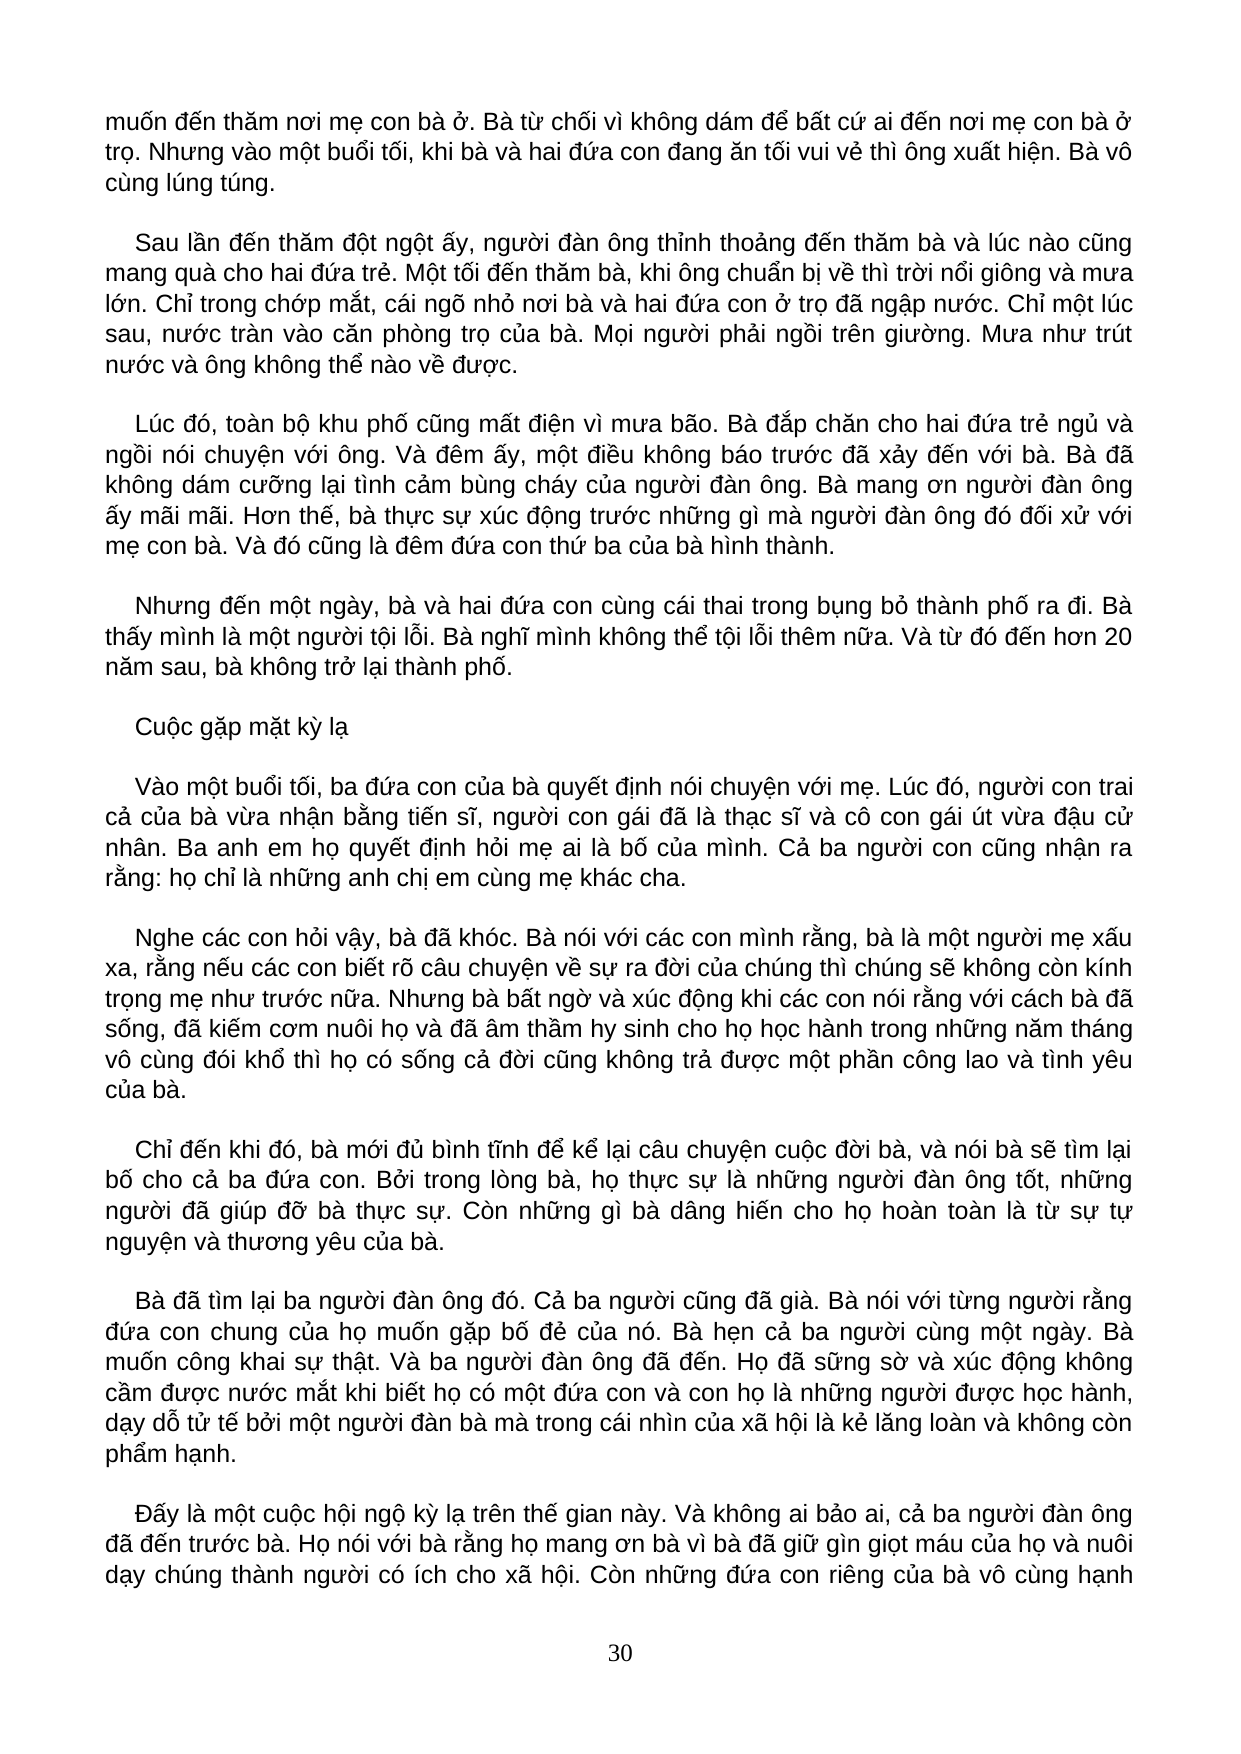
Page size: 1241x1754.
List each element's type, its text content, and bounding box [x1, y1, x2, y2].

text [105, 1497, 1135, 1588]
text Sau lần đến thăm đột ngột ấy, người đàn ông thỉnh thoảng đến thăm bà và lúc nào cũng mang quà cho hai đứa trẻ. Một tối đến thăm bà, khi ông chuẩn bị về thì trời nổi giông và mưa lớn. Chỉ trong chớp mắt, cái ngõ nhỏ nơi bà và hai đứa con ở trọ đã ngập nước. Chỉ một lúc sau, nước tràn vào căn phòng trọ của bà. Mọi người phải ngồi trên giường. Mưa như trút nước và ông không thể nào về được. [105, 226, 1135, 378]
text Vào một buổi tối, ba đứa con của bà quyết định nói chuyện với mẹ. Lúc đó, người con trai cả của bà vừa nhận bằng tiến sĩ, người con gái đã là thạc sĩ và cô con gái út vừa đậu cử nhân. Ba anh em họ quyết định hỏi mẹ ai là bố của mình. Cả ba người con cũng nhận ra rằng: họ chỉ là những anh chị em cùng mẹ khác cha. [105, 770, 1135, 892]
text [105, 105, 1135, 197]
text Lúc đó, toàn bộ khu phố cũng mất điện vì mưa bão. Bà đắp chăn cho hai đứa trẻ ngủ và ngồi nói chuyện với ông. Và đêm ấy, một điều không báo trước đã xảy đến với bà. Bà đã không dám cưỡng lại tình cảm bùng cháy của người đàn ông. Bà mang ơn người đàn ông ấy mãi mãi. Hơn thế, bà thực sự xúc động trước những gì mà người đàn ông đó đối xử với mẹ con bà. Và đó cũng là đêm đứa con thứ ba của bà hình thành. [105, 407, 1135, 560]
text Cuộc gặp mặt kỳ lạ [105, 710, 1135, 741]
text Nhưng đến một ngày, bà và hai đứa con cùng cái thai trong bụng bỏ thành phố ra đi. Bà thấy mình là một người tội lỗi. Bà nghĩ mình không thể tội lỗi thêm nữa. Và từ đó đến hơn 20 năm sau, bà không trở lại thành phố. [105, 589, 1135, 681]
text Chỉ đến khi đó, bà mới đủ bình tĩnh để kể lại câu chuyện cuộc đời bà, và nói bà sẽ tìm lại bố cho cả ba đứa con. Bởi trong lòng bà, họ thực sự là những người đàn ông tốt, những người đã giúp đỡ bà thực sự. Còn những gì bà dâng hiến cho họ hoàn toàn là từ sự tự nguyện và thương yêu của bà. [105, 1133, 1135, 1255]
text Nghe các con hỏi vậy, bà đã khóc. Bà nói với các con mình rằng, bà là một người mẹ xấu xa, rằng nếu các con biết rõ câu chuyện về sự ra đời của chúng thì chúng sẽ không còn kính trọng mẹ như trước nữa. Nhưng bà bất ngờ và xúc động khi các con nói rằng với cách bà đã sống, đã kiếm cơm nuôi họ và đã âm thầm hy sinh cho họ học hành trong những năm tháng vô cùng đói khổ thì họ có sống cả đời cũng không trả được một phần công lao và tình yêu của bà. [105, 921, 1135, 1104]
text Bà đã tìm lại ba người đàn ông đó. Cả ba người cũng đã già. Bà nói với từng người rằng đứa con chung của họ muốn gặp bố đẻ của nó. Bà hẹn cả ba người cùng một ngày. Bà muốn công khai sự thật. Và ba người đàn ông đã đến. Họ đã sững sờ và xúc động không cầm được nước mắt khi biết họ có một đứa con và con họ là những người được học hành, dạy dỗ tử tế bởi một người đàn bà mà trong cái nhìn của xã hội là kẻ lăng loàn và không còn phẩm hạnh. [105, 1284, 1135, 1468]
